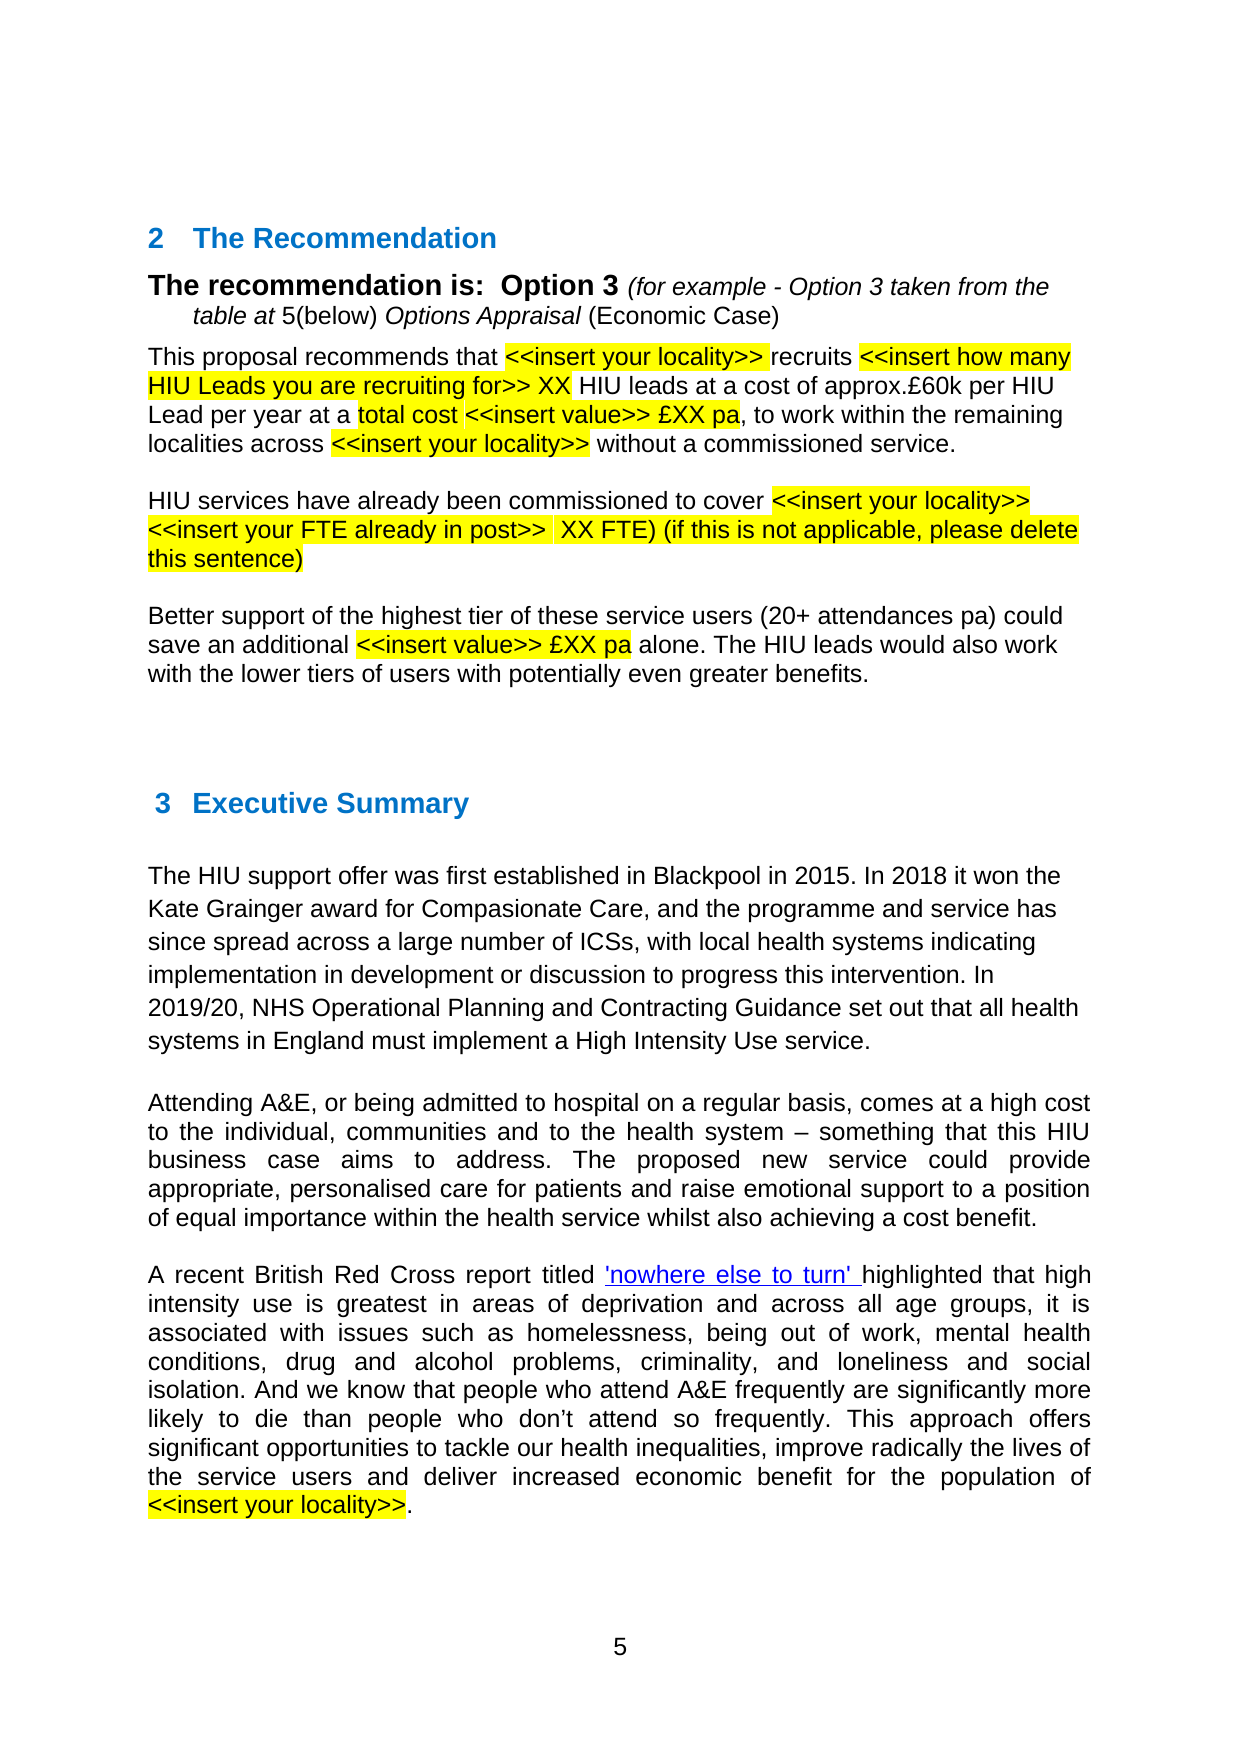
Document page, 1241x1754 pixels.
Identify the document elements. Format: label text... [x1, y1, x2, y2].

subtitle The recommendation is: Option 3 (for example - Option 3 taken from the table at 5(below) Options Appraisal (Economic Case) [148, 268, 1092, 330]
text This proposal recommends that <<insert your locality>> recruits <<insert how many HIU Leads you are recruiting for>> XX HIU leads at a cost of approx.£60k per HIU Lead per year at a total cost <<insert value>> £XX pa, to work within the remaining localities across <<insert your locality>> without a commissioned service. [148, 342, 1092, 457]
text Better support of the highest tier of these service users (20+ attendances pa) could save an additional <<insert value>> £XX pa alone. The HIU leads would also work with the lower tiers of users with potentially even greater benefits. [148, 601, 1092, 687]
text HIU services have already been commissioned to cover <<insert your locality>> <<insert your FTE already in post>> XX FTE) (if this is not applicable, please delete this sentence) [148, 486, 1092, 572]
text Attending A&E, or being admitted to hospital on a regular basis, comes at a high cost to the individual, communities and to the health system – something that this HIU business case aims to address. The proposed new service could provide appropriate, personalised care for patients and raise emotional support to a position of equal importance within the health service whilst also achieving a cost benefit. [148, 1088, 1092, 1232]
text A recent British Red Cross report titled 'nowhere else to turn' highlighted that high intensity use is greatest in areas of deprivation and across all age groups, it is associated with issues such as homelessness, being out of work, mental health conditions, drug and alcohol problems, criminality, and loneliness and social isolation. And we know that people who attend A&E frequently are significantly more likely to die than people who don’t attend so frequently. This approach offers significant opportunities to tackle our health inequalities, improve radically the lives of the service users and deliver increased economic benefit for the population of <<insert your locality>>. [148, 1260, 1092, 1519]
subtitle 2 The Recommendation [148, 222, 1092, 255]
text The HIU support offer was first established in Blackpool in 2015. In 2018 it won the Kate Grainger award for Compasionate Care, and the programme and service has since spread across a large number of ICSs, with local health systems indicating implementation in development or discussion to progress this intervention. In 2019/20, NHS Operational Planning and Contracting Guidance set out that all health systems in England must implement a High Intensity Use service. [148, 861, 1092, 1055]
subtitle Executive Summary [154, 786, 1092, 820]
